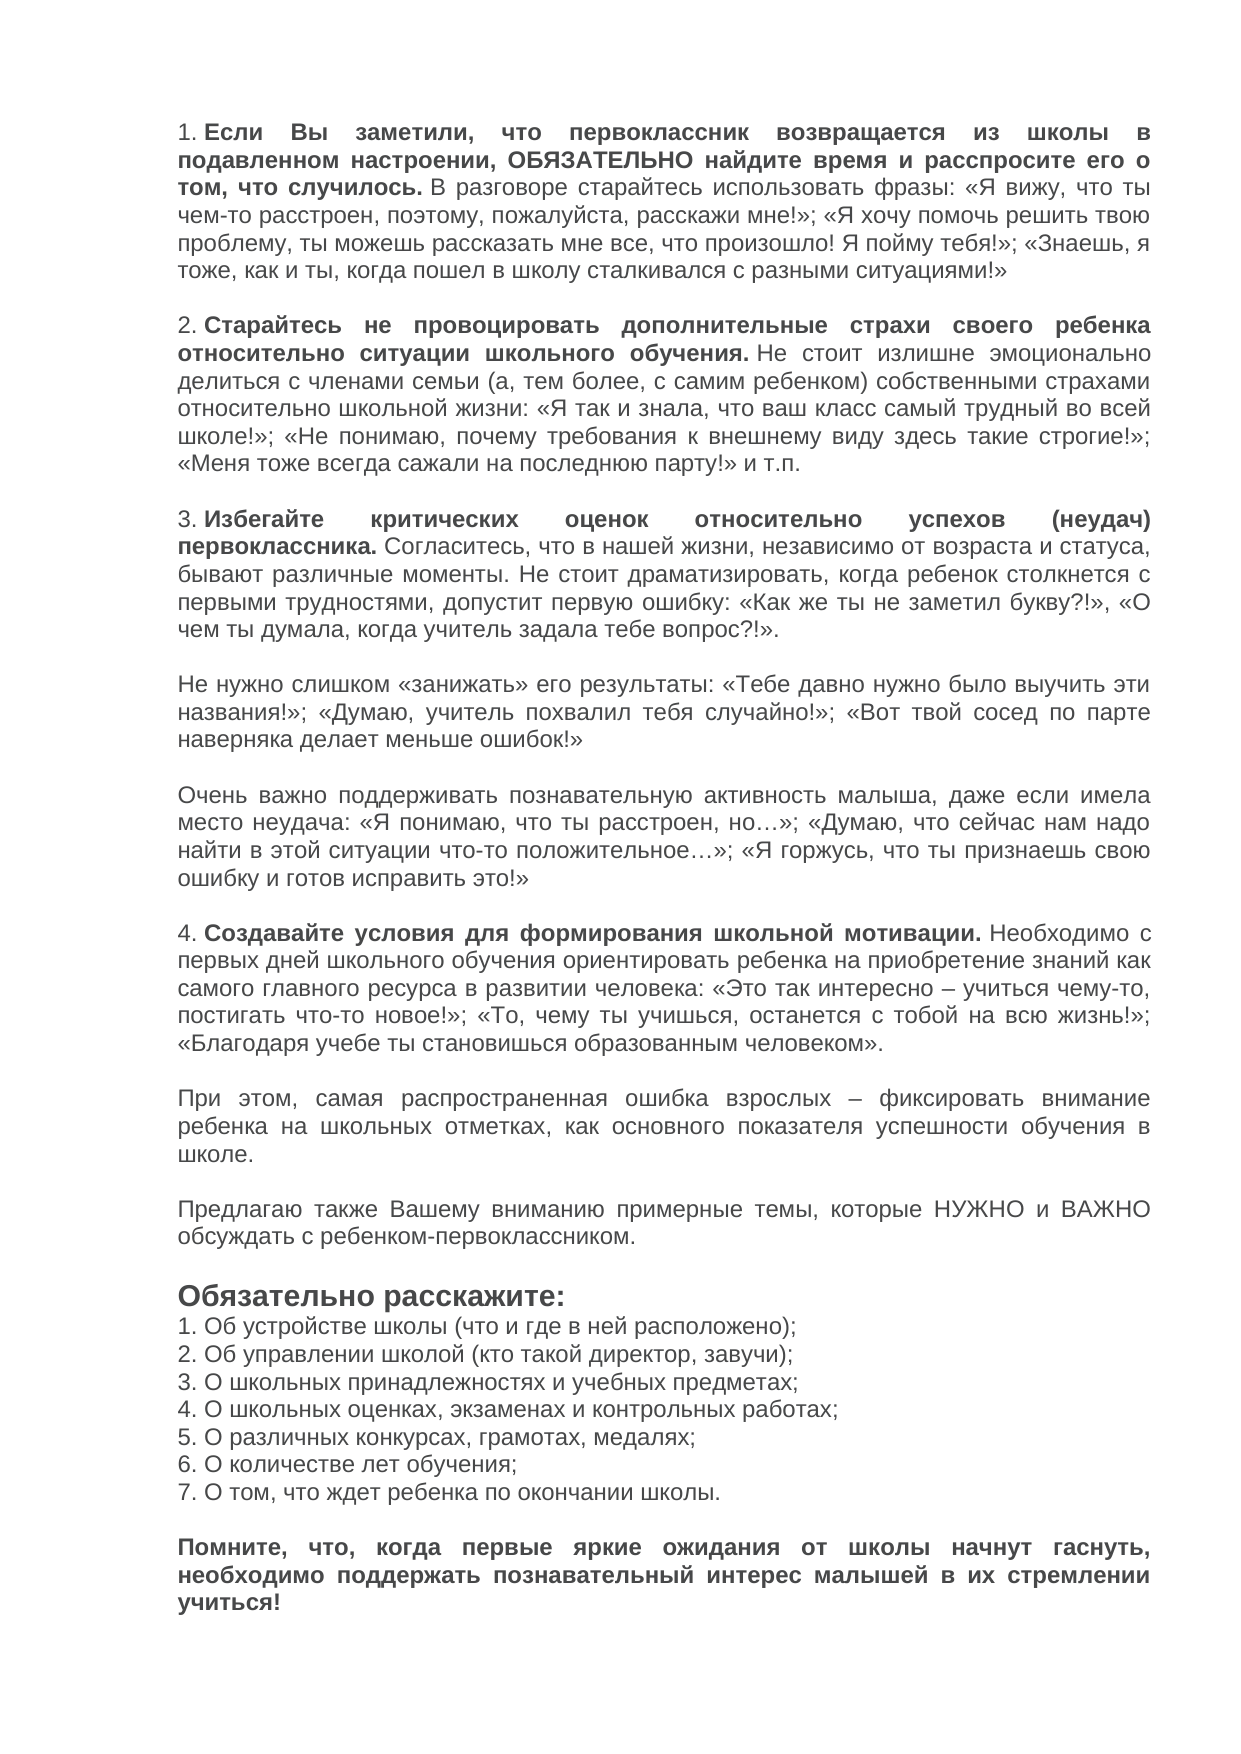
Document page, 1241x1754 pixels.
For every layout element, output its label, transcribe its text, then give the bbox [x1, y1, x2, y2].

text 4. О школьных оценках, экзаменах и контрольных работах; [177, 1395, 1152, 1423]
text 6. О количестве лет обучения; [177, 1450, 1152, 1478]
text При этом, самая распространенная ошибка взрослых – фиксировать внимание ребенка на школьных отметках, как основного показателя успешности обучения в школе. [177, 1084, 1152, 1167]
text 2. Об управлении школой (кто такой директор, завучи); [177, 1340, 1152, 1367]
text Предлагаю также Вашему вниманию примерные темы, которые НУЖНО и ВАЖНО обсуждать с ребенком-первоклассником. [177, 1195, 1152, 1250]
text Помните, что, когда первые яркие ожидания от школы начнут гаснуть, необходимо поддержать познавательный интерес малышей в их стремлении учиться! [177, 1533, 1152, 1616]
text 5. О различных конкурсах, грамотах, медалях; [177, 1423, 1152, 1450]
text 2. Старайтесь не провоцировать дополнительные страхи своего ребенка относительно ситуации школьного обучения. Не стоит излишне эмоционально делиться с членами семьи (а, тем более, с самим ребенком) собственными страхами относительно школьной жизни: «Я так и знала, что ваш класс самый трудный во всей школе!»; «Не понимаю, почему требования к внешнему виду здесь такие строгие!»; «Меня тоже всегда сажали на последнюю парту!» и т.п. [177, 311, 1152, 477]
text 3. О школьных принадлежностях и учебных предметах; [177, 1367, 1152, 1395]
text 7. О том, что ждет ребенка по окончании школы. [177, 1478, 1152, 1506]
text Очень важно поддерживать познавательную активность малыша, даже если имела место неудача: «Я понимаю, что ты расстроен, но…»; «Думаю, что сейчас нам надо найти в этой ситуации что-то положительное…»; «Я горжусь, что ты признаешь свою ошибку и готов исправить это!» [177, 781, 1152, 891]
text 1. Если Вы заметили, что первоклассник возвращается из школы в подавленном настроении, ОБЯЗАТЕЛЬНО найдите время и расспросите его о том, что случилось. В разговоре старайтесь использовать фразы: «Я вижу, что ты чем-то расстроен, поэтому, пожалуйста, расскажи мне!»; «Я хочу помочь решить твою проблему, ты можешь рассказать мне все, что произошло! Я пойму тебя!»; «Знаешь, я тоже, как и ты, когда пошел в школу сталкивался с разными ситуациями!» [177, 118, 1152, 284]
text 1. Об устройстве школы (что и где в ней расположено); [177, 1312, 1152, 1340]
text 4. Создавайте условия для формирования школьной мотивации. Необходимо с первых дней школьного обучения ориентировать ребенка на приобретение знаний как самого главного ресурса в развитии человека: «Это так интересно – учиться чему-то, постигать что-то новое!»; «То, чему ты учишься, останется с тобой на всю жизнь!»; «Благодаря учебе ты становишься образованным человеком». [177, 919, 1152, 1057]
text 3. Избегайте критических оценок относительно успехов (неудач) первоклассника. Согласитесь, что в нашей жизни, независимо от возраста и статуса, бывают различные моменты. Не стоит драматизировать, когда ребенок столкнется с первыми трудностями, допустит первую ошибку: «Как же ты не заметил букву?!», «О чем ты думала, когда учитель задала тебе вопрос?!». [177, 504, 1152, 643]
text Обязательно расскажите: [177, 1277, 1152, 1312]
text Не нужно слишком «занижать» его результаты: «Тебе давно нужно было выучить эти названия!»; «Думаю, учитель похвалил тебя случайно!»; «Вот твой сосед по парте наверняка делает меньше ошибок!» [177, 670, 1152, 753]
